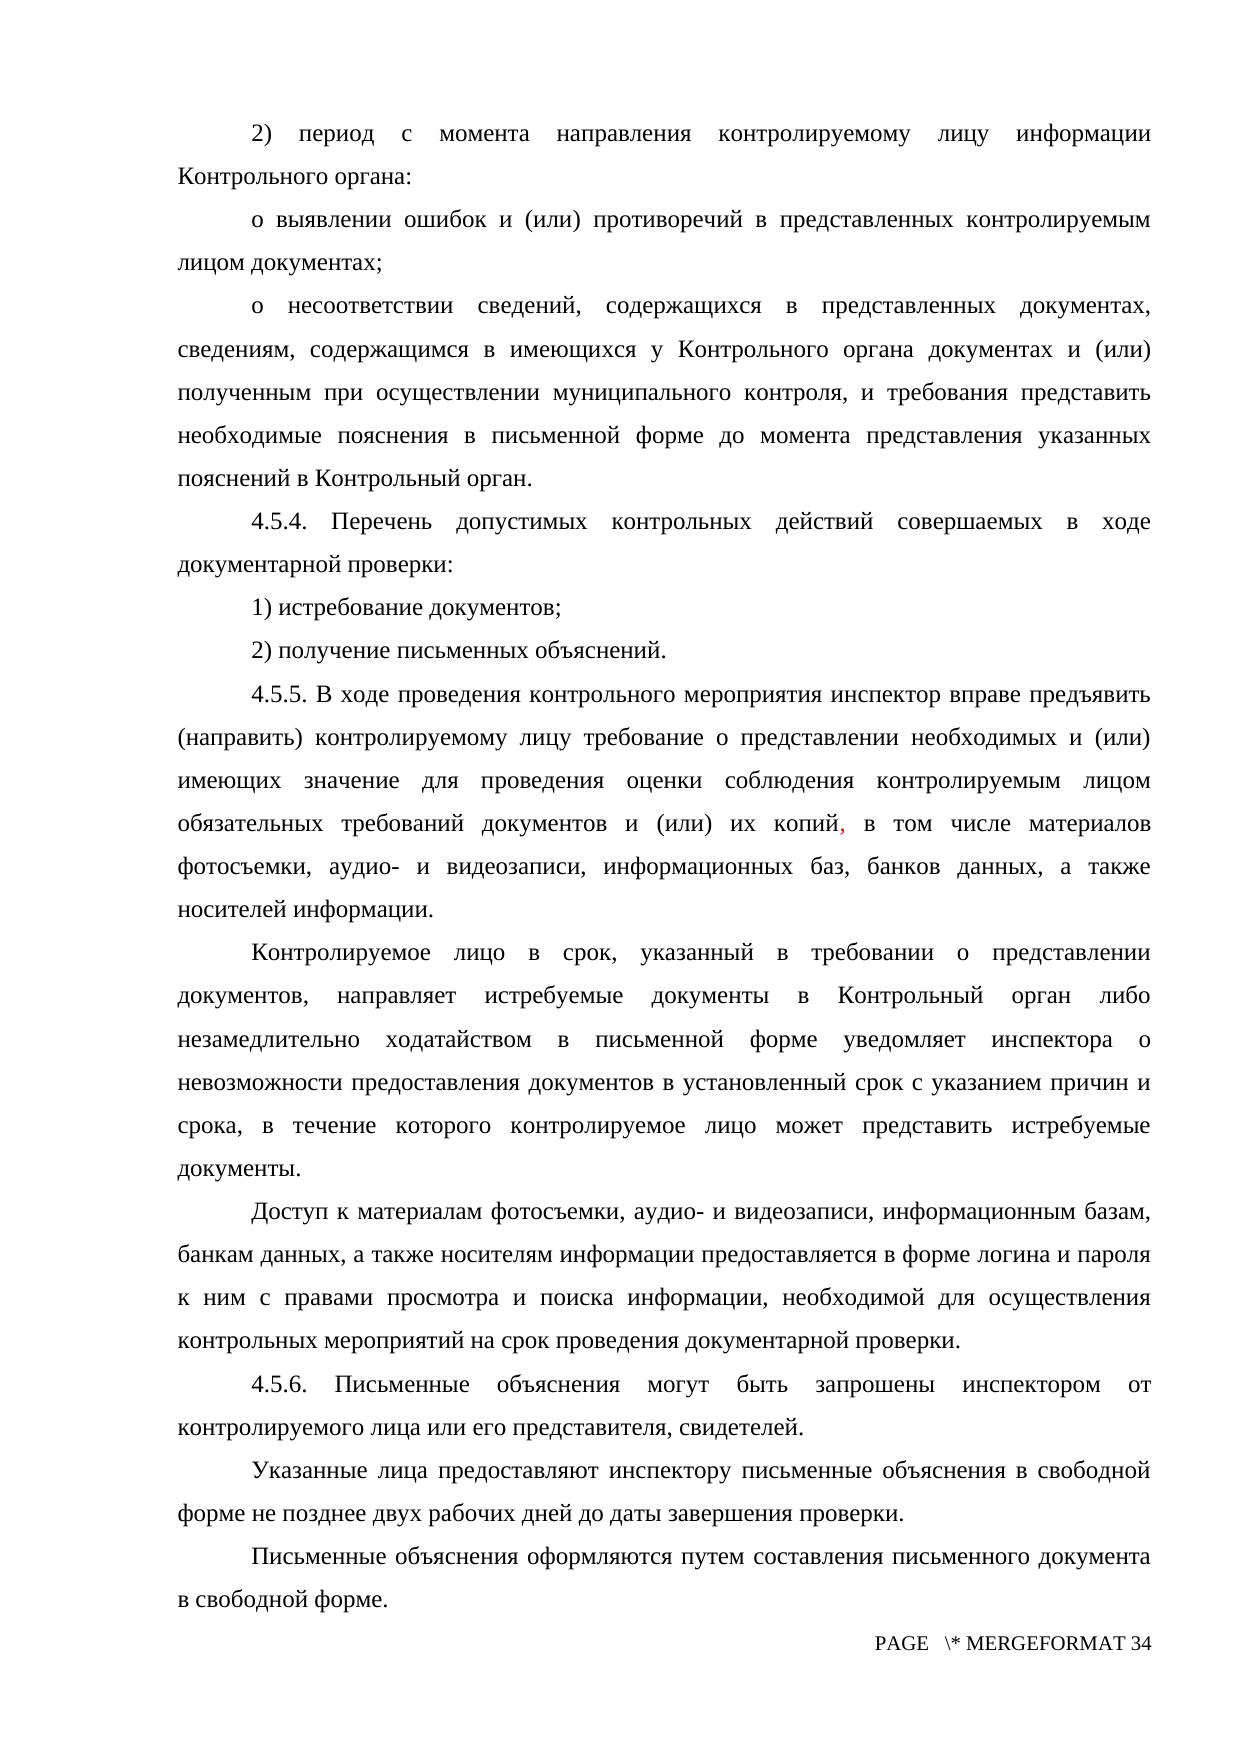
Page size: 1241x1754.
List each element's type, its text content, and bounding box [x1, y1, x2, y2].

text Указанные лица предоставляют инспектору письменные объяснения в свободной форме не позднее двух рабочих дней до даты завершения проверки. [177, 1455, 1152, 1527]
list 4.5.4. Перечень допустимых контрольных действий совершаемых в ходе документарной проверки: [177, 506, 1152, 578]
text Письменные объяснения оформляются путем составления письменного документа в свободной форме. [177, 1541, 1152, 1613]
text 1) истребование документов; [177, 592, 1152, 621]
text 4.5.5. В ходе проведения контрольного мероприятия инспектор вправе предъявить (направить) контролируемому лицу требование о представлении необходимых и (или) имеющих значение для проведения оценки соблюдения контролируемым лицом обязательных требований документов и (или) их копий, в том числе материалов фотосъемки, аудио- и видеозаписи, информационных баз, банков данных, а также носителей информации. [177, 679, 1152, 923]
text Доступ к материалам фотосъемки, аудио- и видеозаписи, информационным базам, банкам данных, а также носителям информации предоставляется в форме логина и пароля к ним с правами просмотра и поиска информации, необходимой для осуществления контрольных мероприятий на срок проведения документарной проверки. [177, 1196, 1152, 1354]
text 4.5.6. Письменные объяснения могут быть запрошены инспектором от контролируемого лица или его представителя, свидетелей. [177, 1369, 1152, 1441]
list о несоответствии сведений, содержащихся в представленных документах, сведениям, содержащимся в имеющихся у Контрольного органа документах и (или) полученным при осуществлении муниципального контроля, и требования представить необходимые пояснения в письменной форме до момента представления указанных пояснений в Контрольный орган. [177, 291, 1152, 492]
list 2) период с момента направления контролируемому лицу информации Контрольного органа: [177, 118, 1152, 190]
text Контролируемое лицо в срок, указанный в требовании о представлении документов, направляет истребуемые документы в Контрольный орган либо незамедлительно ходатайством в письменной форме уведомляет инспектора о невозможности предоставления документов в установленный срок с указанием причин и срока, в течение которого контролируемое лицо может представить истребуемые документы. [177, 937, 1152, 1182]
list о выявлении ошибок и (или) противоречий в представленных контролируемым лицом документах; [177, 204, 1152, 276]
text 2) получение письменных объяснений. [177, 636, 1152, 664]
